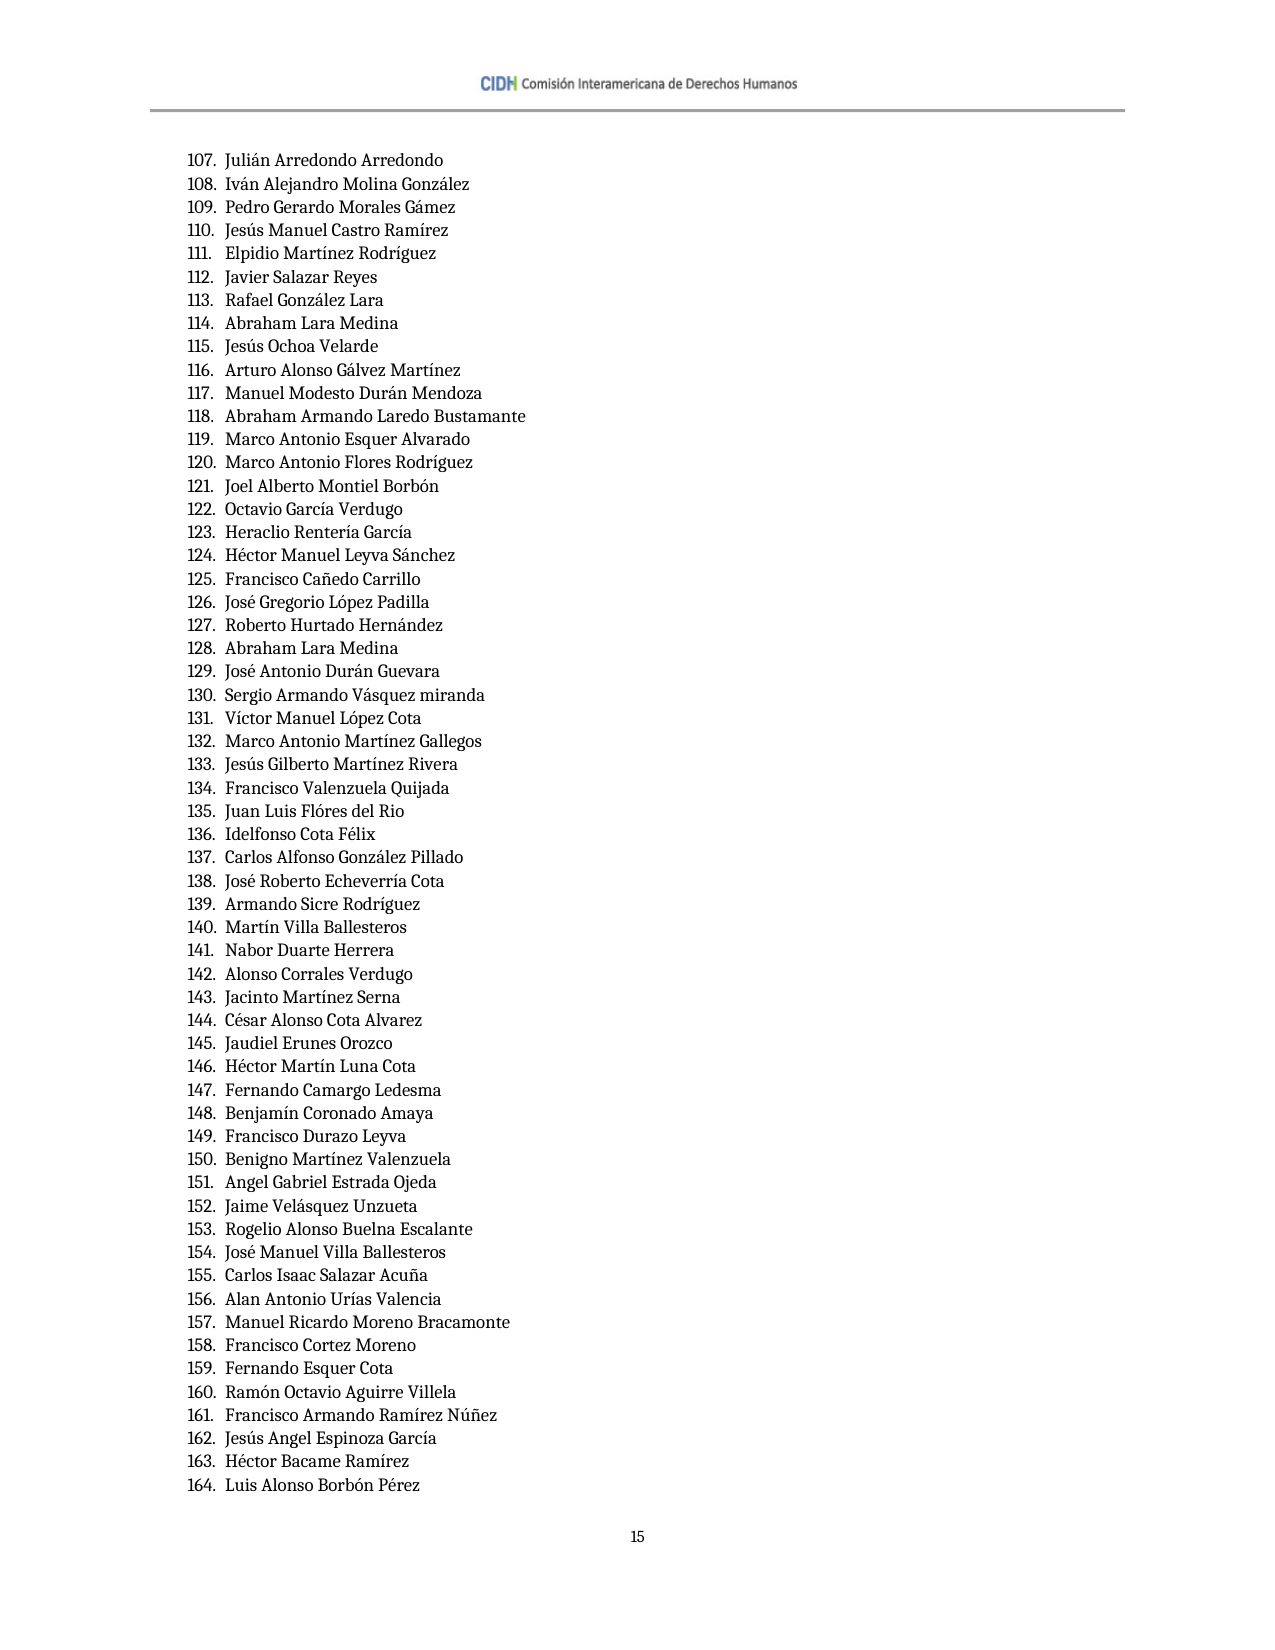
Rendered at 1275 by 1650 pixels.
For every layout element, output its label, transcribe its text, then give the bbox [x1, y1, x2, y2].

list Sergio Armando Vásquez miranda [187, 684, 1125, 706]
list Francisco Armando Ramírez Núñez [187, 1404, 1125, 1426]
list Joel Alberto Montiel Borbón [187, 475, 1125, 497]
list Juan Luis Flóres del Rio [187, 800, 1125, 822]
list Alan Antonio Urías Valencia [187, 1288, 1125, 1310]
list Pedro Gerardo Morales Gámez [187, 196, 1125, 218]
list Jaudiel Erunes Orozco [187, 1033, 1125, 1054]
list Alonso Corrales Verdugo [187, 963, 1125, 984]
list Francisco Cortez Moreno [187, 1335, 1125, 1356]
list Octavio García Verdugo [187, 498, 1125, 520]
list Javier Salazar Reyes [187, 266, 1125, 288]
picture [475, 75, 800, 93]
list Abraham Armando Laredo Bustamante [187, 406, 1125, 427]
list Rafael González Lara [187, 289, 1125, 311]
list Marco Antonio Esquer Alvarado [187, 429, 1125, 450]
list Jesús Angel Espinoza García [187, 1428, 1125, 1449]
list Arturo Alonso Gálvez Martínez [187, 359, 1125, 381]
list Marco Antonio Flores Rodríguez [187, 452, 1125, 473]
list Fernando Camargo Ledesma [187, 1079, 1125, 1101]
list Benigno Martínez Valenzuela [187, 1149, 1125, 1170]
list Ramón Octavio Aguirre Villela [187, 1381, 1125, 1403]
list Carlos Isaac Salazar Acuña [187, 1265, 1125, 1287]
list Benjamín Coronado Amaya [187, 1102, 1125, 1124]
list Manuel Ricardo Moreno Bracamonte [187, 1311, 1125, 1333]
list Jesús Ochoa Velarde [187, 336, 1125, 357]
list Luis Alonso Borbón Pérez [187, 1474, 1125, 1496]
list Abraham Lara Medina [187, 638, 1125, 659]
list Heraclio Rentería García [187, 522, 1125, 543]
list Francisco Durazo Leyva [187, 1126, 1125, 1147]
list Roberto Hurtado Hernández [187, 614, 1125, 636]
list Víctor Manuel López Cota [187, 707, 1125, 729]
list Iván Alejandro Molina González [187, 173, 1125, 195]
list Julián Arredondo Arredondo [187, 150, 1125, 172]
list Francisco Cañedo Carrillo [187, 568, 1125, 590]
list José Manuel Villa Ballesteros [187, 1242, 1125, 1263]
list José Roberto Echeverría Cota [187, 870, 1125, 892]
list José Gregorio López Padilla [187, 591, 1125, 613]
list Francisco Valenzuela Quijada [187, 777, 1125, 799]
list Marco Antonio Martínez Gallegos [187, 731, 1125, 752]
list Jaime Velásquez Unzueta [187, 1195, 1125, 1217]
list Idelfonso Cota Félix [187, 824, 1125, 845]
list Rogelio Alonso Buelna Escalante [187, 1218, 1125, 1240]
list José Antonio Durán Guevara [187, 661, 1125, 683]
list César Alonso Cota Alvarez [187, 1009, 1125, 1031]
list Jesús Gilberto Martínez Rivera [187, 754, 1125, 776]
list Jesús Manuel Castro Ramírez [187, 220, 1125, 241]
list Jacinto Martínez Serna [187, 986, 1125, 1008]
list Héctor Martín Luna Cota [187, 1056, 1125, 1077]
list Elpidio Martínez Rodríguez [187, 243, 1125, 264]
list Fernando Esquer Cota [187, 1358, 1125, 1379]
list Héctor Bacame Ramírez [187, 1451, 1125, 1472]
list Martín Villa Ballesteros [187, 917, 1125, 938]
list Nabor Duarte Herrera [187, 940, 1125, 961]
list Manuel Modesto Durán Mendoza [187, 382, 1125, 404]
list Carlos Alfonso González Pillado [187, 847, 1125, 868]
list Héctor Manuel Leyva Sánchez [187, 545, 1125, 566]
list Angel Gabriel Estrada Ojeda [187, 1172, 1125, 1194]
list Armando Sicre Rodríguez [187, 893, 1125, 915]
list Abraham Lara Medina [187, 313, 1125, 334]
